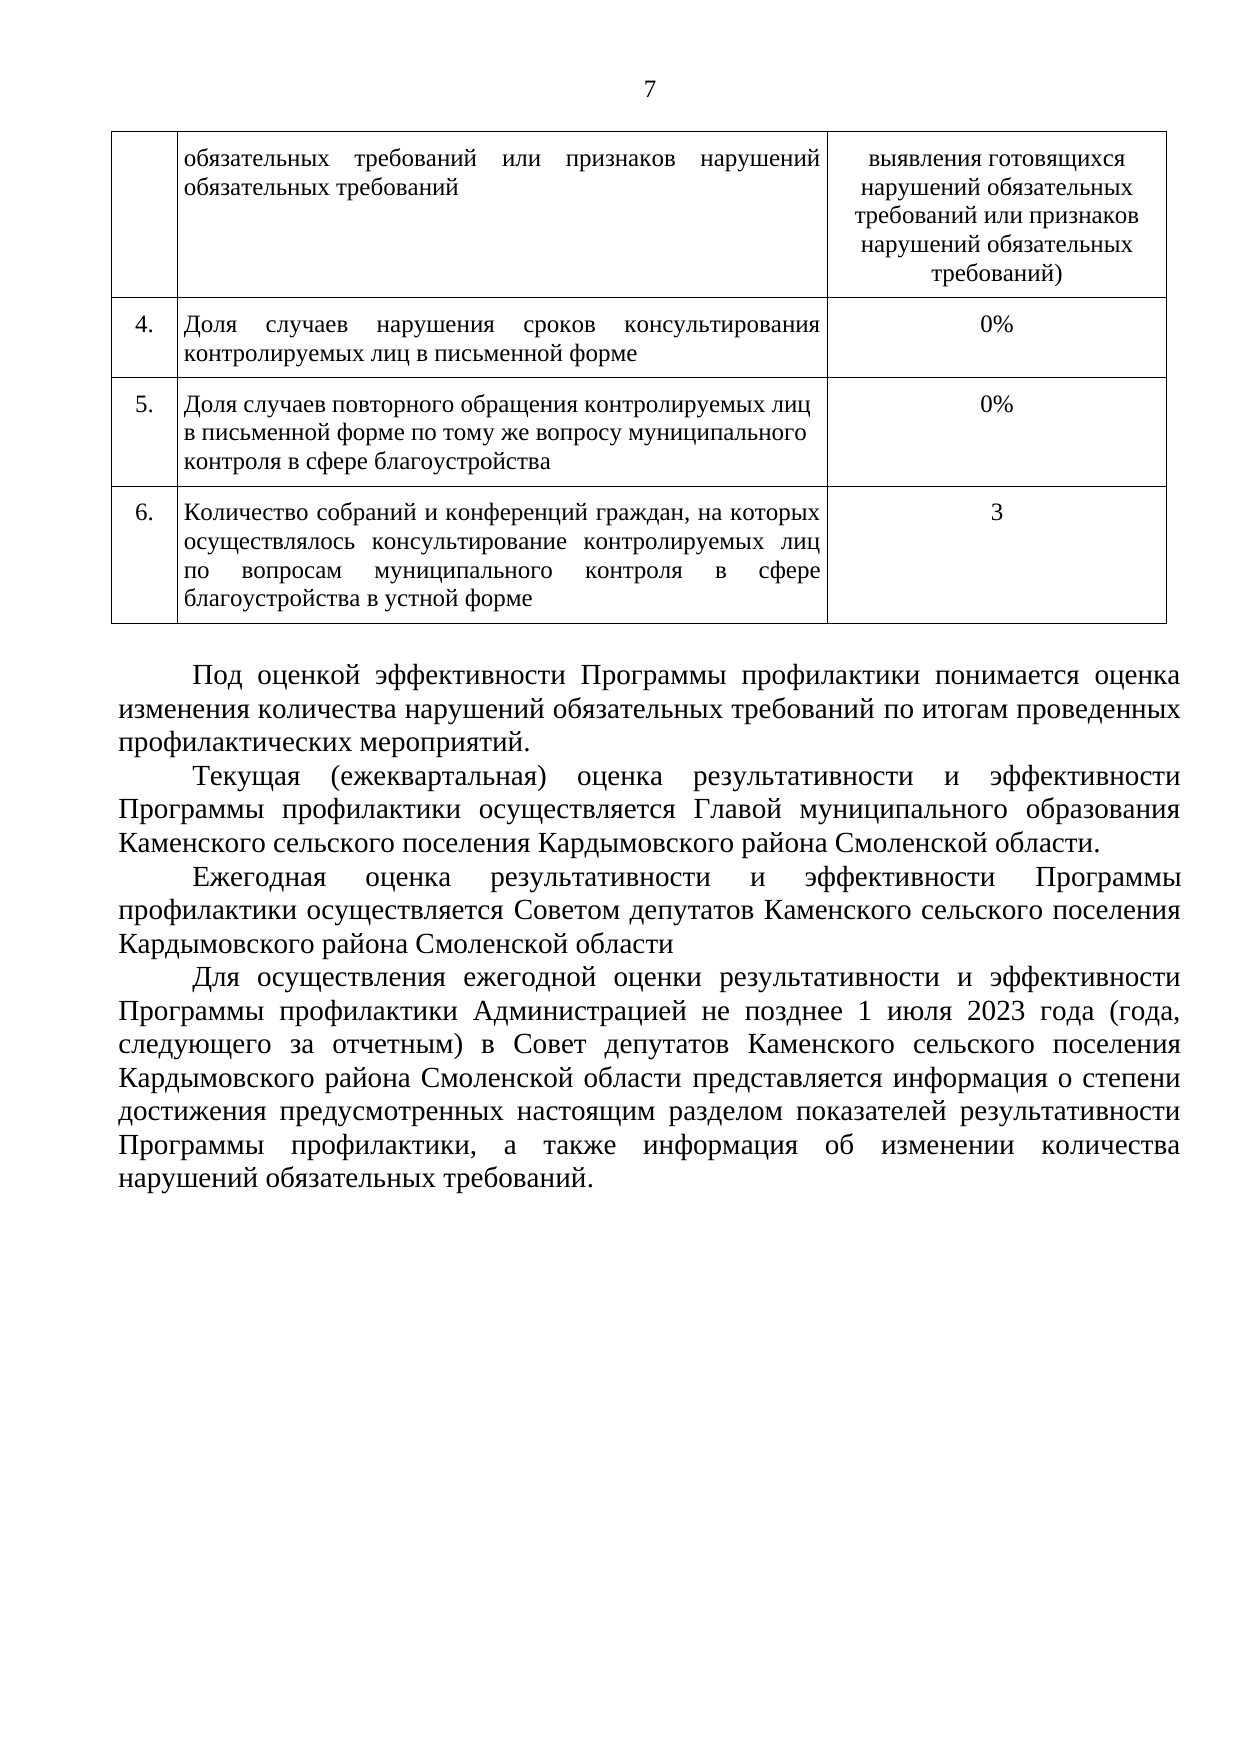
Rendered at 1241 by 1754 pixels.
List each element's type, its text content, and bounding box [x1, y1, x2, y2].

text Ежегодная оценка результативности и эффективности Программы профилактики осуществляется Советом депутатов Каменского сельского поселения Кардымовского района Смоленской области [118, 859, 1181, 959]
table_cell 3 [828, 487, 1166, 623]
table_cell 0% [828, 298, 1166, 377]
table_cell 5. [112, 378, 177, 486]
table_cell Доля случаев повторного обращения контролируемых лиц в письменной форме по тому же вопросу муниципального контроля в сфере благоустройства [178, 378, 827, 486]
table_cell 4. [112, 298, 177, 377]
table_cell 3. [112, 132, 177, 297]
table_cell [178, 132, 827, 297]
text Текущая (ежеквартальная) оценка результативности и эффективности Программы профилактики осуществляется Главой муниципального образования Каменского сельского поселения Кардымовского района Смоленской области. [118, 758, 1181, 859]
table_cell Количество собраний и конференций граждан, на которых осуществлялось консультирование контролируемых лиц по вопросам муниципального контроля в сфере благоустройства в устной форме [178, 487, 827, 623]
text Под оценкой эффективности Программы профилактики понимается оценка изменения количества нарушений обязательных требований по итогам проведенных профилактических мероприятий. [118, 657, 1181, 758]
table_cell 6. [112, 487, 177, 623]
text Для осуществления ежегодной оценки результативности и эффективности Программы профилактики Администрацией не позднее 1 июля 2023 года (года, следующего за отчетным) в Совет депутатов Каменского сельского поселения Кардымовского района Смоленской области представляется информация о степени достижения предусмотренных настоящим разделом показателей результативности Программы профилактики, а также информация об изменении количества нарушений обязательных требований. [118, 959, 1181, 1194]
table_cell Доля случаев нарушения сроков консультирования контролируемых лиц в письменной форме [178, 298, 827, 377]
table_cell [828, 132, 1166, 297]
table_cell 0% [828, 378, 1166, 486]
